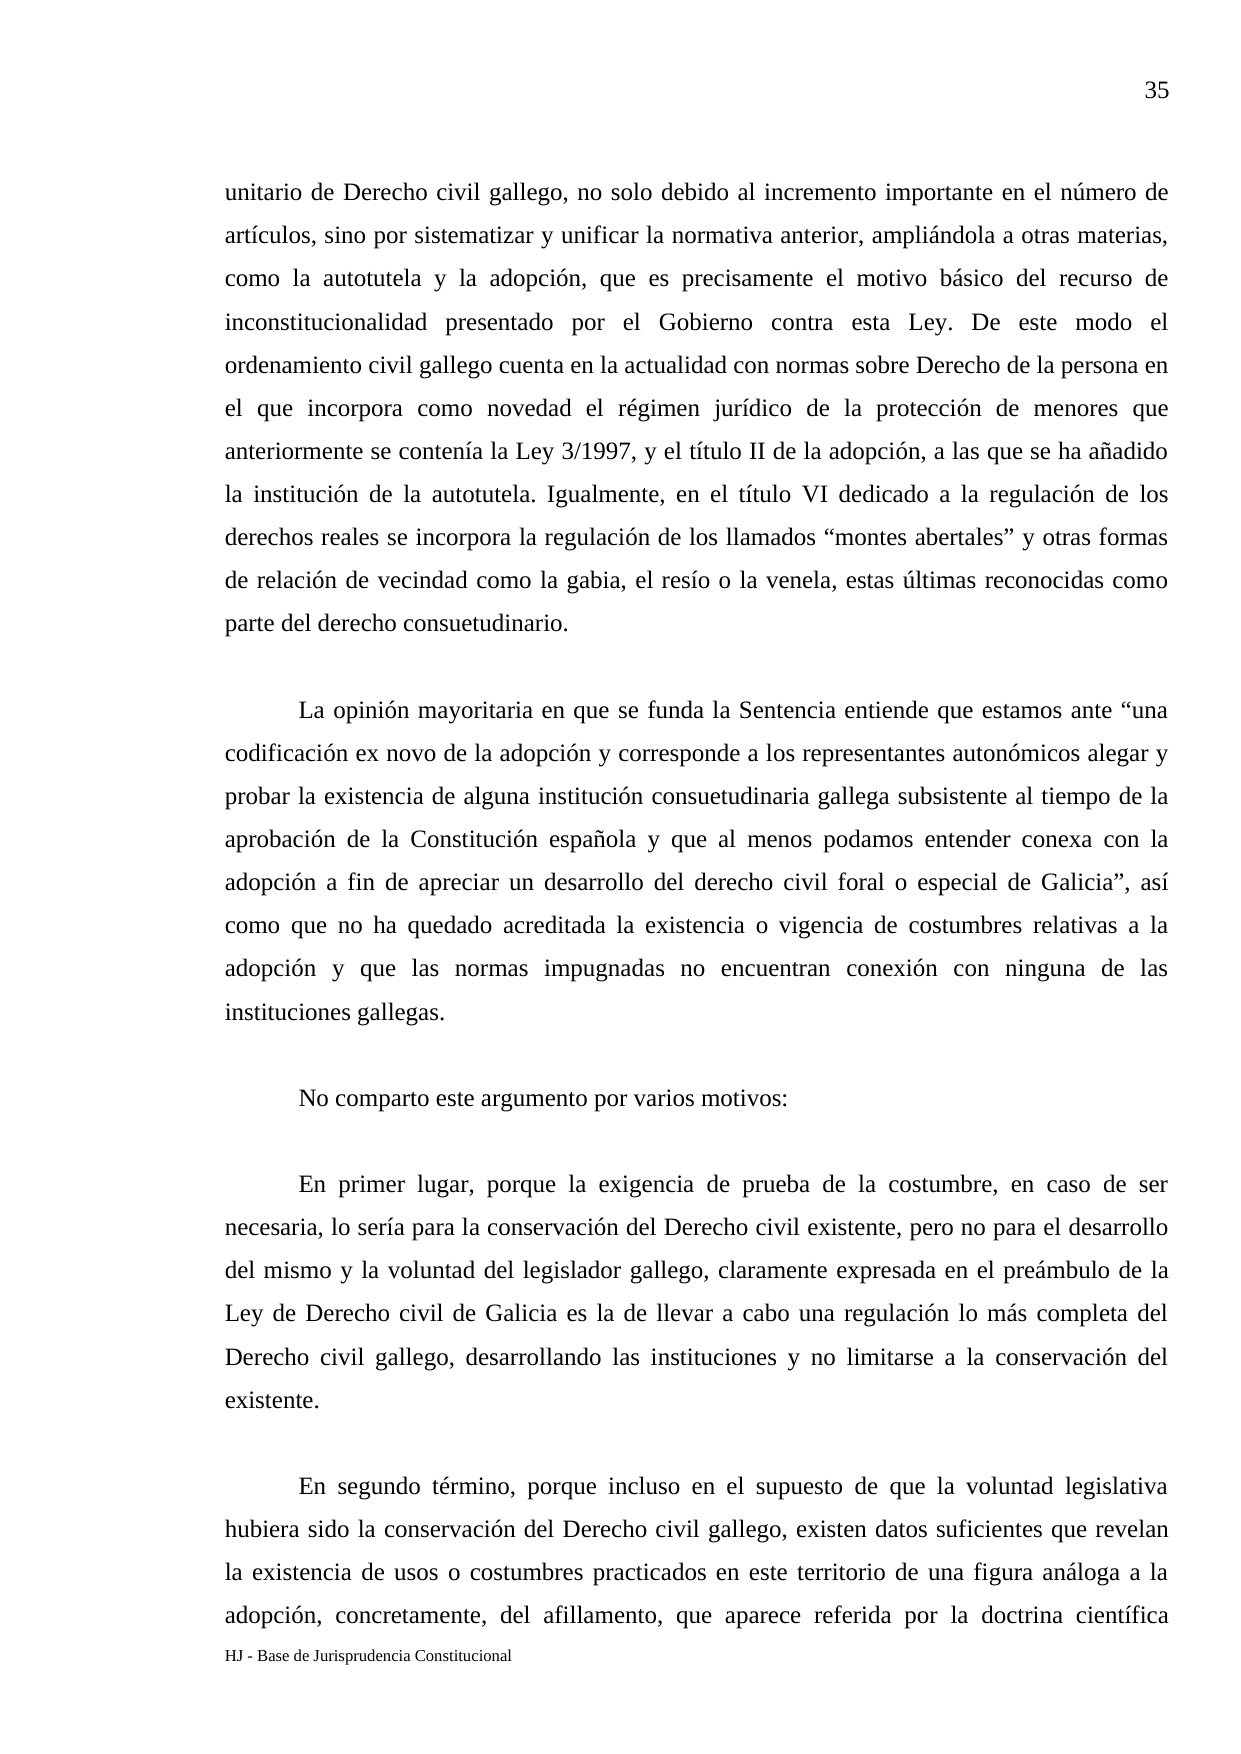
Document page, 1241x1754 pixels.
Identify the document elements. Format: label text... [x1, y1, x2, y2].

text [224, 1471, 1169, 1629]
text En primer lugar, porque la exigencia de prueba de la costumbre, en caso de ser necesaria, lo sería para la conservación del Derecho civil existente, pero no para el desarrollo del mismo y la voluntad del legislador gallego, claramente expresada en el preámbulo de la Ley de Derecho civil de Galicia es la de llevar a cabo una regulación lo más completa del Derecho civil gallego, desarrollando las instituciones y no limitarse a la conservación del existente. [224, 1169, 1169, 1413]
text La opinión mayoritaria en que se funda la Sentencia entiende que estamos ante “una codificación ex novo de la adopción y corresponde a los representantes autonómicos alegar y probar la existencia de alguna institución consuetudinaria gallega subsistente al tiempo de la aprobación de la Constitución española y que al menos podamos entender conexa con la adopción a fin de apreciar un desarrollo del derecho civil foral o especial de Galicia”, así como que no ha quedado acreditada la existencia o vigencia de costumbres relativas a la adopción y que las normas impugnadas no encuentran conexión con ninguna de las instituciones gallegas. [224, 695, 1169, 1025]
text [224, 177, 1169, 637]
text No comparto este argumento por varios motivos: [224, 1083, 1169, 1112]
